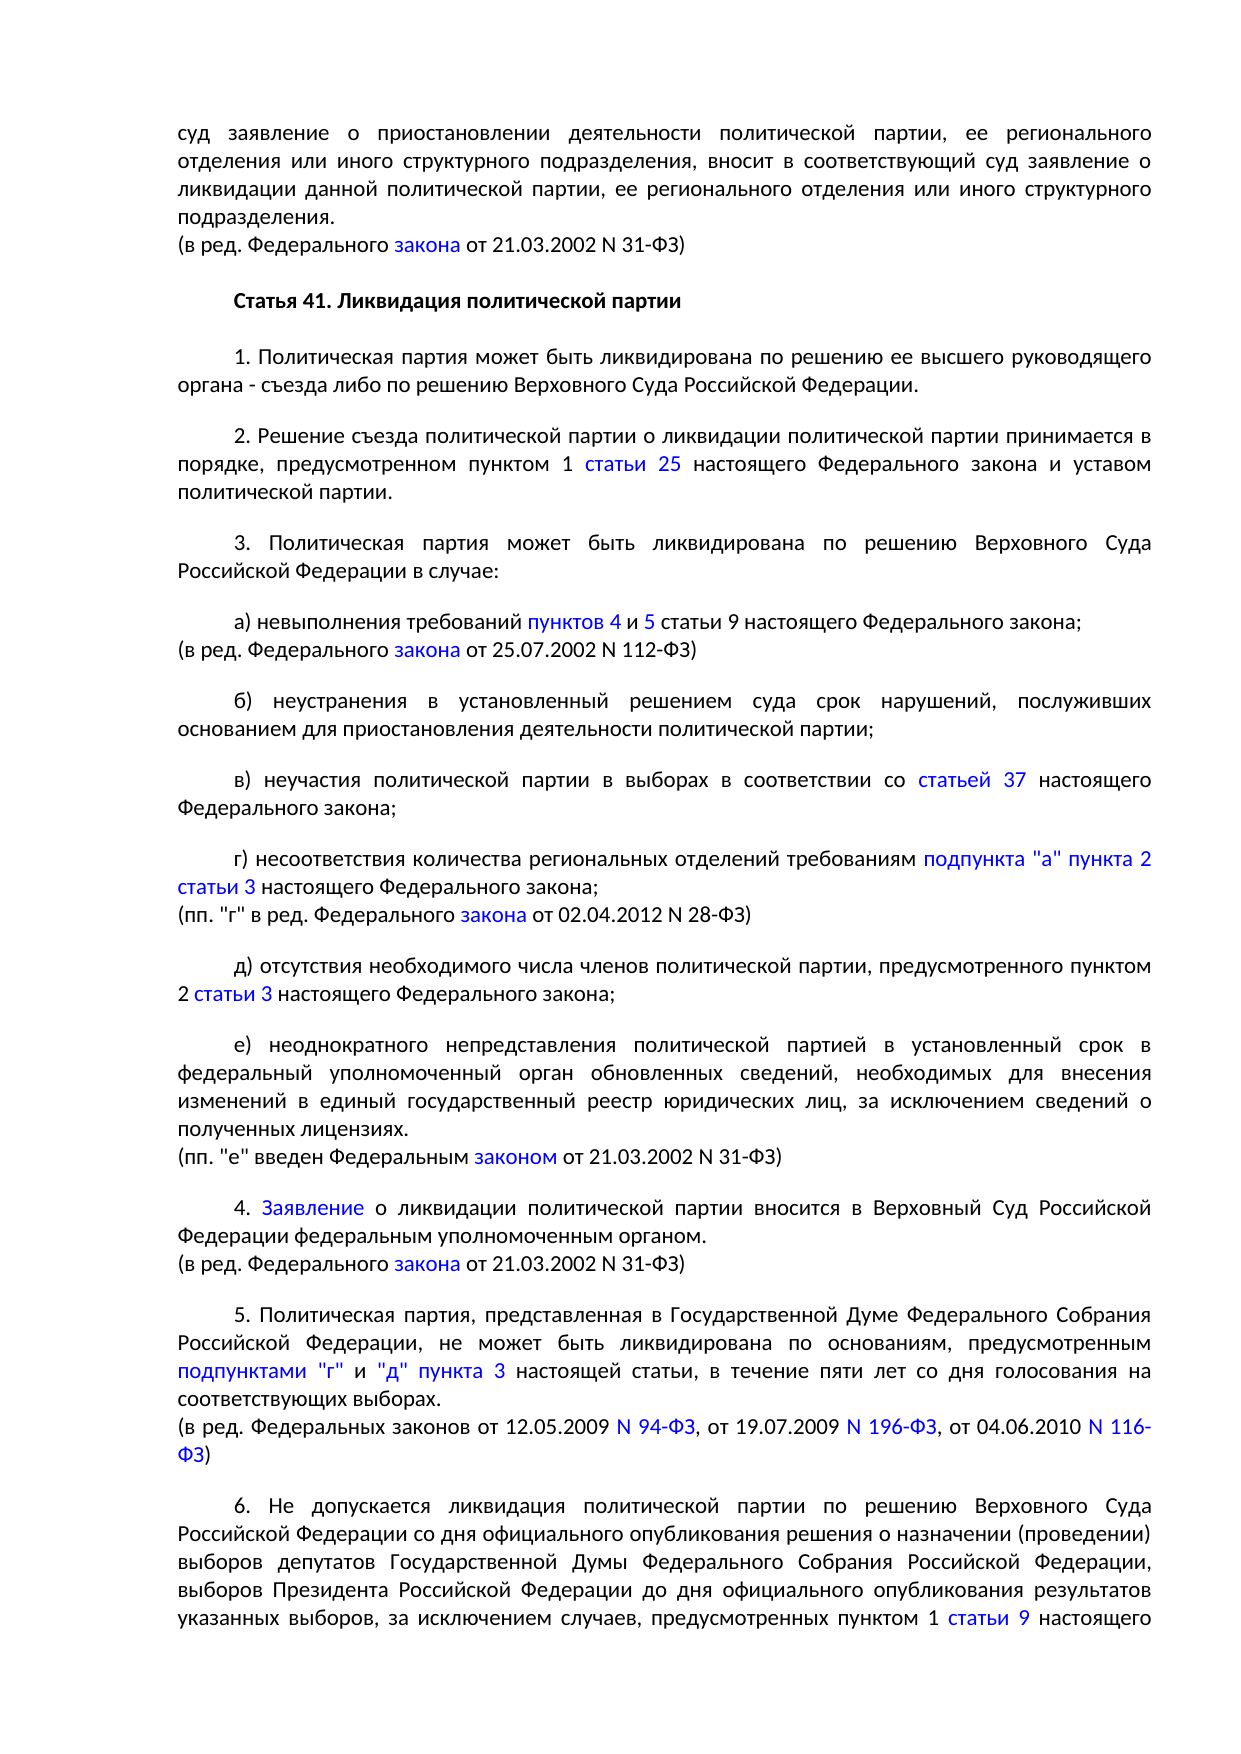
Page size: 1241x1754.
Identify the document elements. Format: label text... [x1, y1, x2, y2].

text д) отсутствия необходимого числа членов политической партии, предусмотренного пунктом 2 статьи 3 настоящего Федерального закона; [177, 951, 1152, 1007]
title Статья 41. Ликвидация политической партии [177, 286, 1152, 314]
text 1. Политическая партия может быть ликвидирована по решению ее высшего руководящего органа - съезда либо по решению Верховного Суда Российской Федерации. [177, 342, 1152, 398]
text (в ред. Федерального закона от 21.03.2002 N 31-ФЗ) [177, 230, 1152, 258]
text (в ред. Федерального закона от 25.07.2002 N 112-ФЗ) [177, 635, 1152, 663]
text (пп. "е" введен Федеральным законом от 21.03.2002 N 31-ФЗ) [177, 1142, 1152, 1170]
text а) невыполнения требований пунктов 4 и 5 статьи 9 настоящего Федерального закона; [177, 607, 1152, 635]
text в) неучастия политической партии в выборах в соответствии со статьей 37 настоящего Федерального закона; [177, 765, 1152, 821]
text г) несоответствия количества региональных отделений требованиям подпункта "а" пункта 2 статьи 3 настоящего Федерального закона; [177, 844, 1152, 900]
text (в ред. Федерального закона от 21.03.2002 N 31-ФЗ) [177, 1249, 1152, 1277]
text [177, 1491, 1152, 1631]
text 5. Политическая партия, представленная в Государственной Думе Федерального Собрания Российской Федерации, не может быть ликвидирована по основаниям, предусмотренным подпунктами "г" и "д" пункта 3 настоящей статьи, в течение пяти лет со дня голосования на соответствующих выборах. [177, 1300, 1152, 1412]
text б) неустранения в установленный решением суда срок нарушений, послуживших основанием для приостановления деятельности политической партии; [177, 686, 1152, 742]
text (пп. "г" в ред. Федерального закона от 02.04.2012 N 28-ФЗ) [177, 900, 1152, 928]
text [177, 118, 1152, 230]
text 4. Заявление о ликвидации политической партии вносится в Верховный Суд Российской Федерации федеральным уполномоченным органом. [177, 1193, 1152, 1249]
text 2. Решение съезда политической партии о ликвидации политической партии принимается в порядке, предусмотренном пунктом 1 статьи 25 настоящего Федерального закона и уставом политической партии. [177, 421, 1152, 505]
text (в ред. Федеральных законов от 12.05.2009 N 94-ФЗ, от 19.07.2009 N 196-ФЗ, от 04.06.2010 N 116-ФЗ) [177, 1412, 1152, 1468]
text е) неоднократного непредставления политической партией в установленный срок в федеральный уполномоченный орган обновленных сведений, необходимых для внесения изменений в единый государственный реестр юридических лиц, за исключением сведений о полученных лицензиях. [177, 1030, 1152, 1142]
text 3. Политическая партия может быть ликвидирована по решению Верховного Суда Российской Федерации в случае: [177, 528, 1152, 584]
